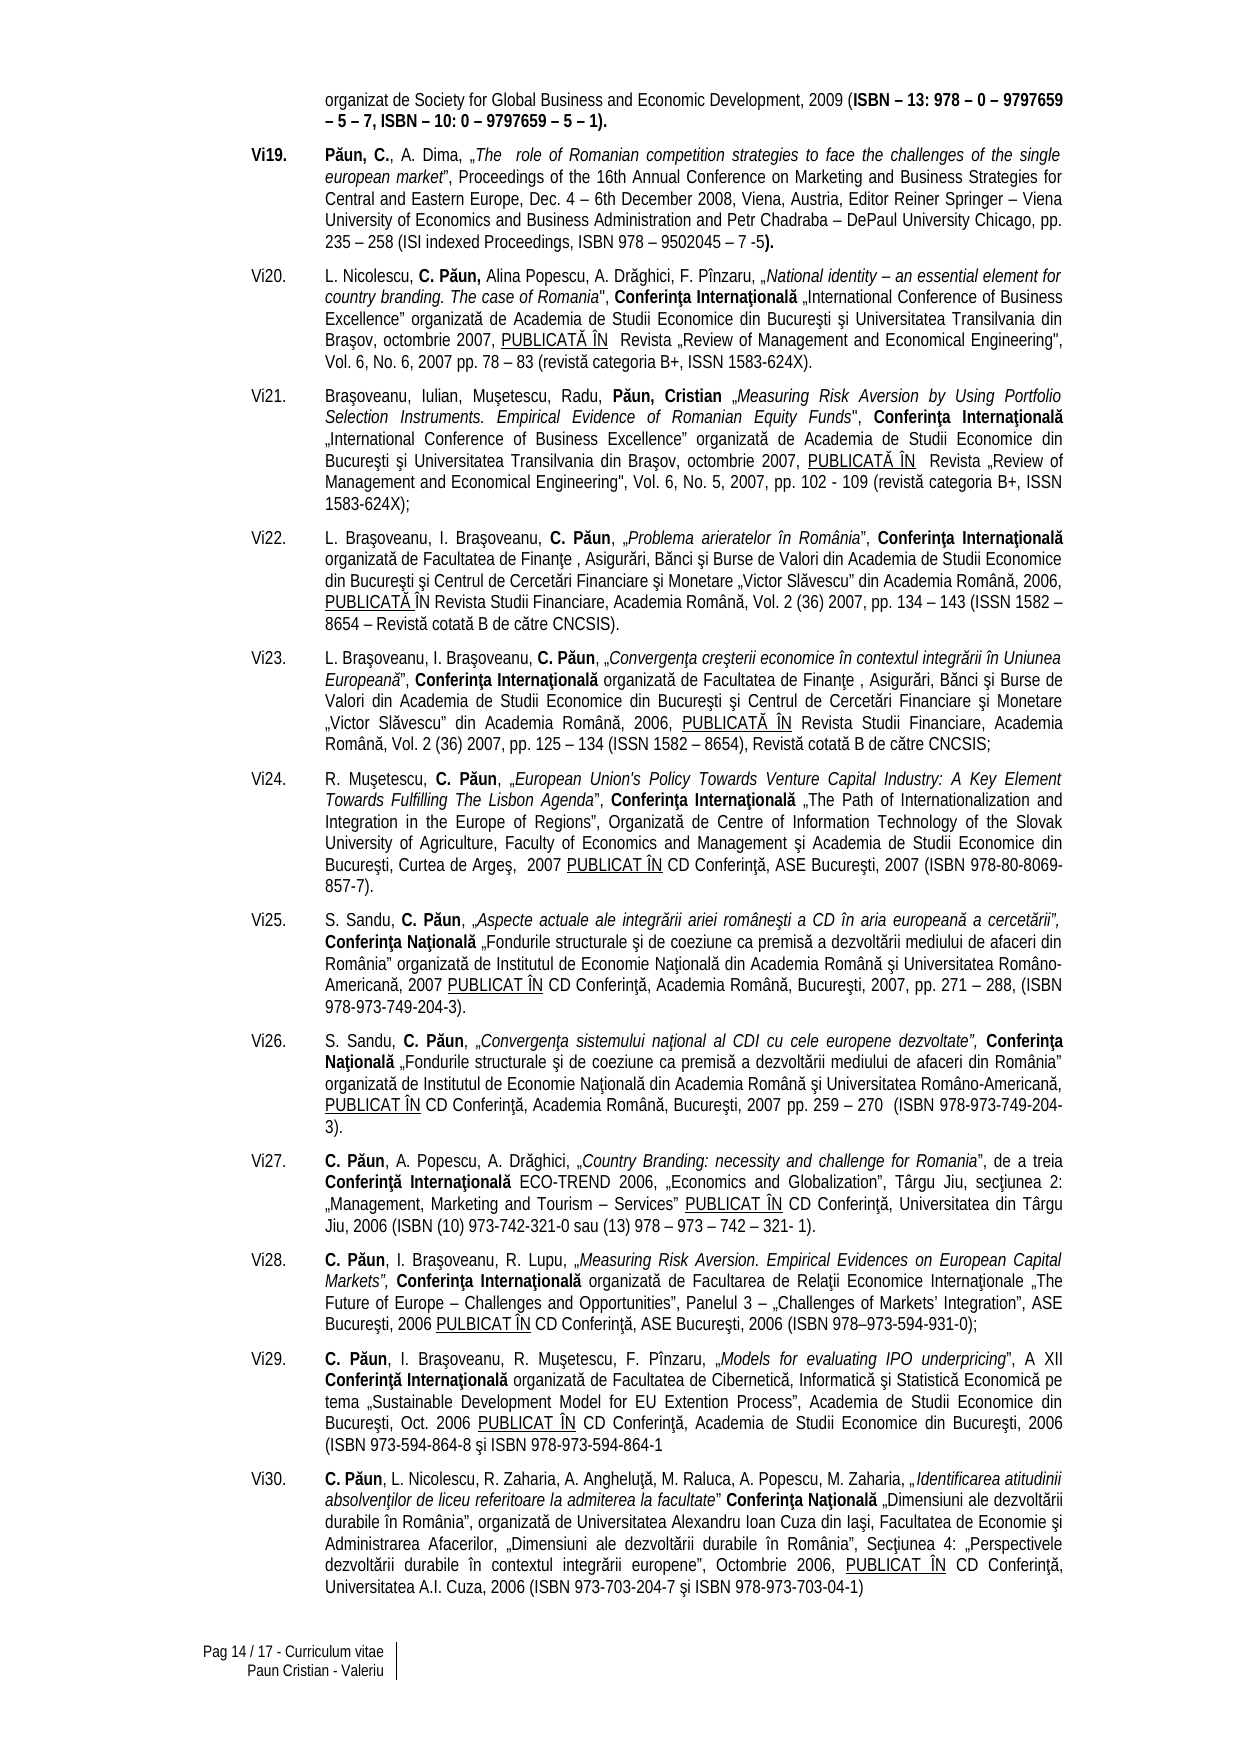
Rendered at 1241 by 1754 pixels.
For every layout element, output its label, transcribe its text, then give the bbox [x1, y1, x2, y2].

list L. Braşoveanu, I. Braşoveanu, C. Păun, „Convergenţa creşterii economice în contextul integrării în Uniunea Europeană”, Conferinţa Internaţională organizată de Facultatea de Finanţe , Asigurări, Bănci şi Burse de Valori din Academia de Studii Economice din Bucureşti şi Centrul de Cercetări Financiare şi Monetare „Victor Slăvescu” din Academia Română, 2006, PUBLICATĂ ÎN Revista Studii Financiare, Academia Română, Vol. 2 (36) 2007, pp. 125 – 134 (ISSN 1582 – 8654), Revistă cotată B de către CNCSIS; [251, 647, 1063, 755]
list C. Păun, I. Braşoveanu, R. Lupu, „Measuring Risk Aversion. Empirical Evidences on European Capital Markets”, Conferinţa Internaţională organizată de Facultarea de Relaţii Economice Internaţionale „The Future of Europe – Challenges and Opportunities”, Panelul 3 – „Challenges of Markets’ Integration”, ASE Bucureşti, 2006 PULBICAT ÎN CD Conferinţă, ASE Bucureşti, 2006 (ISBN 978–973-594-931-0); [251, 1249, 1063, 1335]
list R. Muşetescu, C. Păun, „European Union's Policy Towards Venture Capital Industry: A Key Element Towards Fulfilling The Lisbon Agenda”, Conferinţa Internaţională „The Path of Internationalization and Integration in the Europe of Regions”, Organizată de Centre of Information Technology of the Slovak University of Agriculture, Faculty of Economics and Management şi Academia de Studii Economice din Bucureşti, Curtea de Argeş, 2007 PUBLICAT ÎN CD Conferinţă, ASE Bucureşti, 2007 (ISBN 978-80-8069-857-7). [251, 767, 1063, 897]
list Braşoveanu, Iulian, Muşetescu, Radu, Păun, Cristian „Measuring Risk Aversion by Using Portfolio Selection Instruments. Empirical Evidence of Romanian Equity Funds", Conferinţa Internaţională „International Conference of Business Excellence” organizată de Academia de Studii Economice din Bucureşti şi Universitatea Transilvania din Braşov, octombrie 2007, PUBLICATĂ ÎN Revista „Review of Management and Economical Engineering", Vol. 6, No. 5, 2007, pp. 102 - 109 (revistă categoria B+, ISSN 1583-624X); [251, 385, 1063, 514]
list C. Păun, A. Popescu, A. Drăghici, „Country Branding: necessity and challenge for Romania”, de a treia Conferinţă Internaţională ECO-TREND 2006, „Economics and Globalization”, Târgu Jiu, secţiunea 2: „Management, Marketing and Tourism – Services” PUBLICAT ÎN CD Conferinţă, Universitatea din Târgu Jiu, 2006 (ISBN (10) 973-742-321-0 sau (13) 978 – 973 – 742 – 321- 1). [251, 1150, 1063, 1236]
list L. Braşoveanu, I. Braşoveanu, C. Păun, „Problema arieratelor în România”, Conferinţa Internaţională organizată de Facultatea de Finanţe , Asigurări, Bănci şi Burse de Valori din Academia de Studii Economice din Bucureşti şi Centrul de Cercetări Financiare şi Monetare „Victor Slăvescu” din Academia Română, 2006, PUBLICATĂ ÎN Revista Studii Financiare, Academia Română, Vol. 2 (36) 2007, pp. 134 – 143 (ISSN 1582 – 8654 – Revistă cotată B de către CNCSIS). [251, 527, 1063, 634]
list L. Nicolescu, C. Păun, Alina Popescu, A. Drăghici, F. Pînzaru, „National identity – an essential element for country branding. The case of Romania", Conferinţa Internaţională „International Conference of Business Excellence” organizată de Academia de Studii Economice din Bucureşti şi Universitatea Transilvania din Braşov, octombrie 2007, PUBLICATĂ ÎN Revista „Review of Management and Economical Engineering", Vol. 6, No. 6, 2007 pp. 78 – 83 (revistă categoria B+, ISSN 1583-624X). [251, 264, 1063, 372]
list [251, 89, 1063, 132]
list C. Păun, I. Braşoveanu, R. Muşetescu, F. Pînzaru, „Models for evaluating IPO underpricing”, A XII Conferinţă Internaţională organizată de Facultatea de Cibernetică, Informatică şi Statistică Economică pe tema „Sustainable Development Model for EU Extention Process”, Academia de Studii Economice din Bucureşti, Oct. 2006 PUBLICAT ÎN CD Conferinţă, Academia de Studii Economice din Bucureşti, 2006 (ISBN 973-594-864-8 şi ISBN 978-973-594-864-1 [251, 1347, 1063, 1455]
list C. Păun, L. Nicolescu, R. Zaharia, A. Angheluţă, M. Raluca, A. Popescu, M. Zaharia, „Identificarea atitudinii absolvenţilor de liceu referitoare la admiterea la facultate” Conferinţa Naţională „Dimensiuni ale dezvoltării durabile în România”, organizată de Universitatea Alexandru Ioan Cuza din Iaşi, Facultatea de Economie şi Administrarea Afacerilor, „Dimensiuni ale dezvoltării durabile în România”, Secţiunea 4: „Perspectivele dezvoltării durabile în contextul integrării europene”, Octombrie 2006, PUBLICAT ÎN CD Conferinţă, Universitatea A.I. Cuza, 2006 (ISBN 973-703-204-7 şi ISBN 978-973-703-04-1) [251, 1468, 1063, 1597]
list S. Sandu, C. Păun, „Aspecte actuale ale integrării ariei româneşti a CD în aria europeană a cercetării”, Conferinţa Naţională „Fondurile structurale şi de coeziune ca premisă a dezvoltării mediului de afaceri din România” organizată de Institutul de Economie Naţională din Academia Română şi Universitatea Româno-Americană, 2007 PUBLICAT ÎN CD Conferinţă, Academia Română, Bucureşti, 2007, pp. 271 – 288, (ISBN 978-973-749-204-3). [251, 909, 1063, 1017]
list Păun, C., A. Dima, „The role of Romanian competition strategies to face the challenges of the single european market”, Proceedings of the 16th Annual Conference on Marketing and Business Strategies for Central and Eastern Europe, Dec. 4 – 6th December 2008, Viena, Austria, Editor Reiner Springer – Viena University of Economics and Business Administration and Petr Chadraba – DePaul University Chicago, pp. 235 – 258 (ISI indexed Proceedings, ISBN 978 – 9502045 – 7 -5). [251, 144, 1063, 252]
list S. Sandu, C. Păun, „Convergenţa sistemului naţional al CDI cu cele europene dezvoltate”, Conferinţa Naţională „Fondurile structurale şi de coeziune ca premisă a dezvoltării mediului de afaceri din România” organizată de Institutul de Economie Naţională din Academia Română şi Universitatea Româno-Americană, PUBLICAT ÎN CD Conferinţă, Academia Română, Bucureşti, 2007 pp. 259 – 270 (ISBN 978-973-749-204-3). [251, 1029, 1063, 1137]
